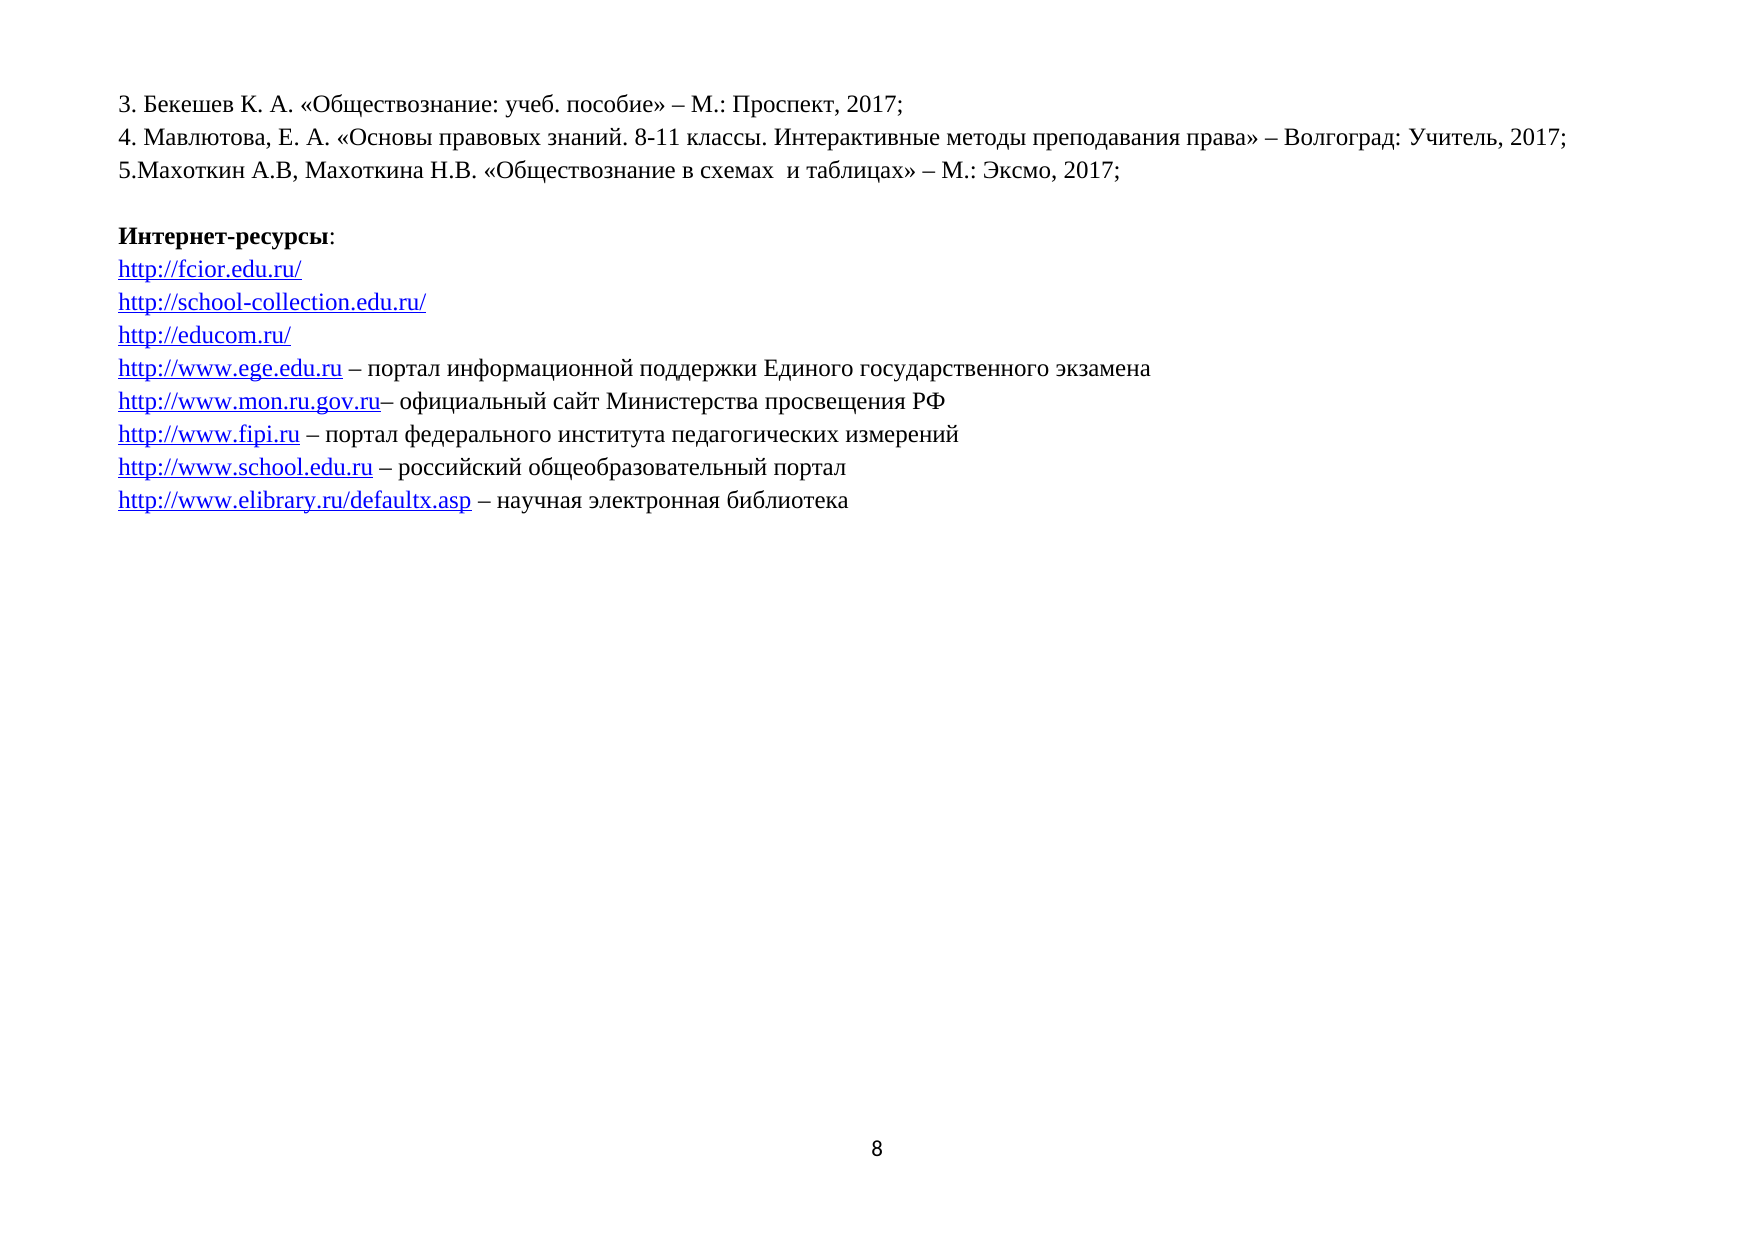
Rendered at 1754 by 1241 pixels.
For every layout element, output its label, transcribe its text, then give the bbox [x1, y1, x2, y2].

text 4. Мавлютова, Е. А. «Основы правовых знаний. 8-11 классы. Интерактивные методы преподавания права» – Волгоград: Учитель, 2017; [118, 122, 1636, 150]
text http://www.school.edu.ru – российский общеобразовательный портал [118, 452, 1636, 481]
text Интернет-ресурсы: [118, 221, 1636, 249]
text http://fcior.edu.ru/ [118, 254, 1636, 282]
text 3. Бекешев К. А. «Обществознание: учеб. пособие» – М.: Проспект, 2017; [118, 89, 1636, 117]
text http://www.fipi.ru – портал федерального института педагогических измерений [118, 419, 1636, 448]
text http://educom.ru/ [118, 320, 1636, 348]
text http://www.elibrary.ru/defaultx.asp – научная электронная библиотека [118, 485, 1636, 514]
text http://www.еgе.edu.ru – портал информационной поддержки Единого государственного экзамена [118, 353, 1636, 382]
text http://www.mon.ru.gov.ru– официальный сайт Министерства просвещения РФ [118, 386, 1636, 414]
text http://school-collection.edu.ru/ [118, 287, 1636, 316]
text 5.Махоткин А.В, Махоткина Н.В. «Обществознание в схемах и таблицах» – М.: Эксмо, 2017; [118, 155, 1636, 183]
